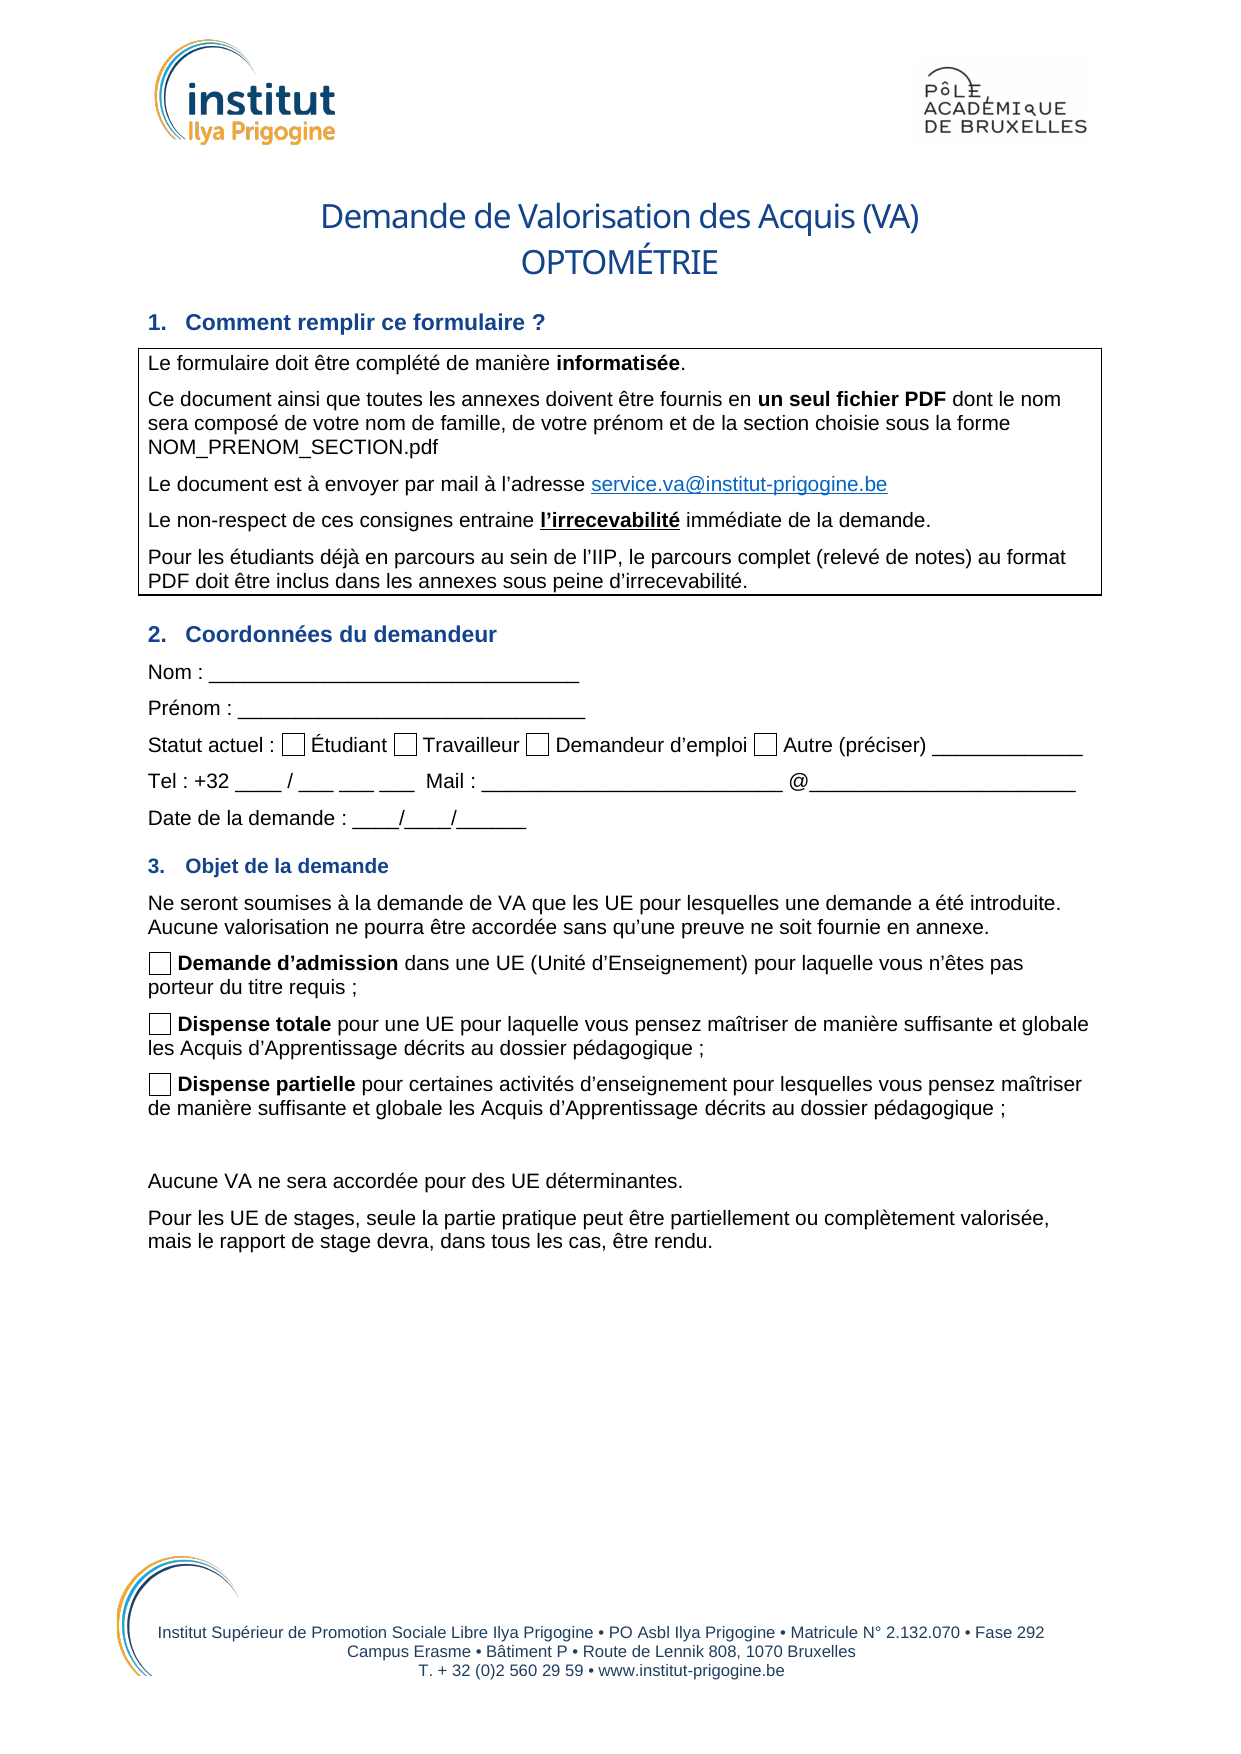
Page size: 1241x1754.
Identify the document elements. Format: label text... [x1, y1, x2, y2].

text Tel : +32 ____ / ___ ___ ___ Mail : __________________________ @_______________________ [148, 769, 1093, 793]
text Le document est à envoyer par mail à l’adresse service.va@institut-prigogine.be [139, 468, 1101, 496]
text Date de la demande : ____/____/______ [148, 805, 1093, 829]
text Aucune VA ne sera accordée pour des UE déterminantes. [148, 1169, 1093, 1193]
text Dispense partielle pour certaines activités d’enseignement pour lesquelles vous pensez maîtriser de manière suffisante et globale les Acquis d’Apprentissage décrits au dossier pédagogique ; [148, 1072, 1093, 1120]
text Nom : ________________________________ [148, 659, 1093, 683]
text Le formulaire doit être complété de manière informatisée. [139, 349, 1101, 375]
text Prénom : ______________________________ [148, 696, 1093, 720]
title Demande de Valorisation des Acquis (VA) [148, 193, 1093, 238]
text Dispense totale pour une UE pour laquelle vous pensez maîtriser de manière suffisante et globale les Acquis d’Apprentissage décrits au dossier pédagogique ; [148, 1012, 1093, 1059]
picture [912, 57, 1093, 148]
subtitle Coordonnées du demandeur [148, 621, 1093, 647]
title OPTOMÉTRIE [148, 238, 1093, 284]
text Pour les UE de stages, seule la partie pratique peut être partiellement ou complètement valorisée, mais le rapport de stage devra, dans tous les cas, être rendu. [148, 1205, 1093, 1253]
text Demande d’admission dans une UE (Unité d’Enseignement) pour laquelle vous n’êtes pas porteur du titre requis ; [148, 951, 1093, 999]
text Statut actuel : Étudiant Travailleur Demandeur d’emploi Autre (préciser) _____________ [148, 732, 1093, 756]
subtitle Comment remplir ce formulaire ? [148, 309, 1093, 335]
text Ne seront soumises à la demande de VA que les UE pour lesquelles une demande a été introduite. Aucune valorisation ne pourra être accordée sans qu’une preuve ne soit fournie en annexe. [148, 891, 1093, 939]
text Le non-respect de ces consignes entraine l’irrecevabilité immédiate de la demande. [139, 505, 1101, 532]
text Pour les étudiants déjà en parcours au sein de l’IIP, le parcours complet (relevé de notes) au format PDF doit être inclus dans les annexes sous peine d’irrecevabilité. [139, 541, 1101, 594]
text Ce document ainsi que toutes les annexes doivent être fournis en un seul fichier PDF dont le nom sera composé de votre nom de famille, de votre prénom et de la section choisie sous la forme NOM_PRENOM_SECTION.pdf [139, 384, 1101, 459]
subtitle Objet de la demande [148, 854, 1093, 878]
